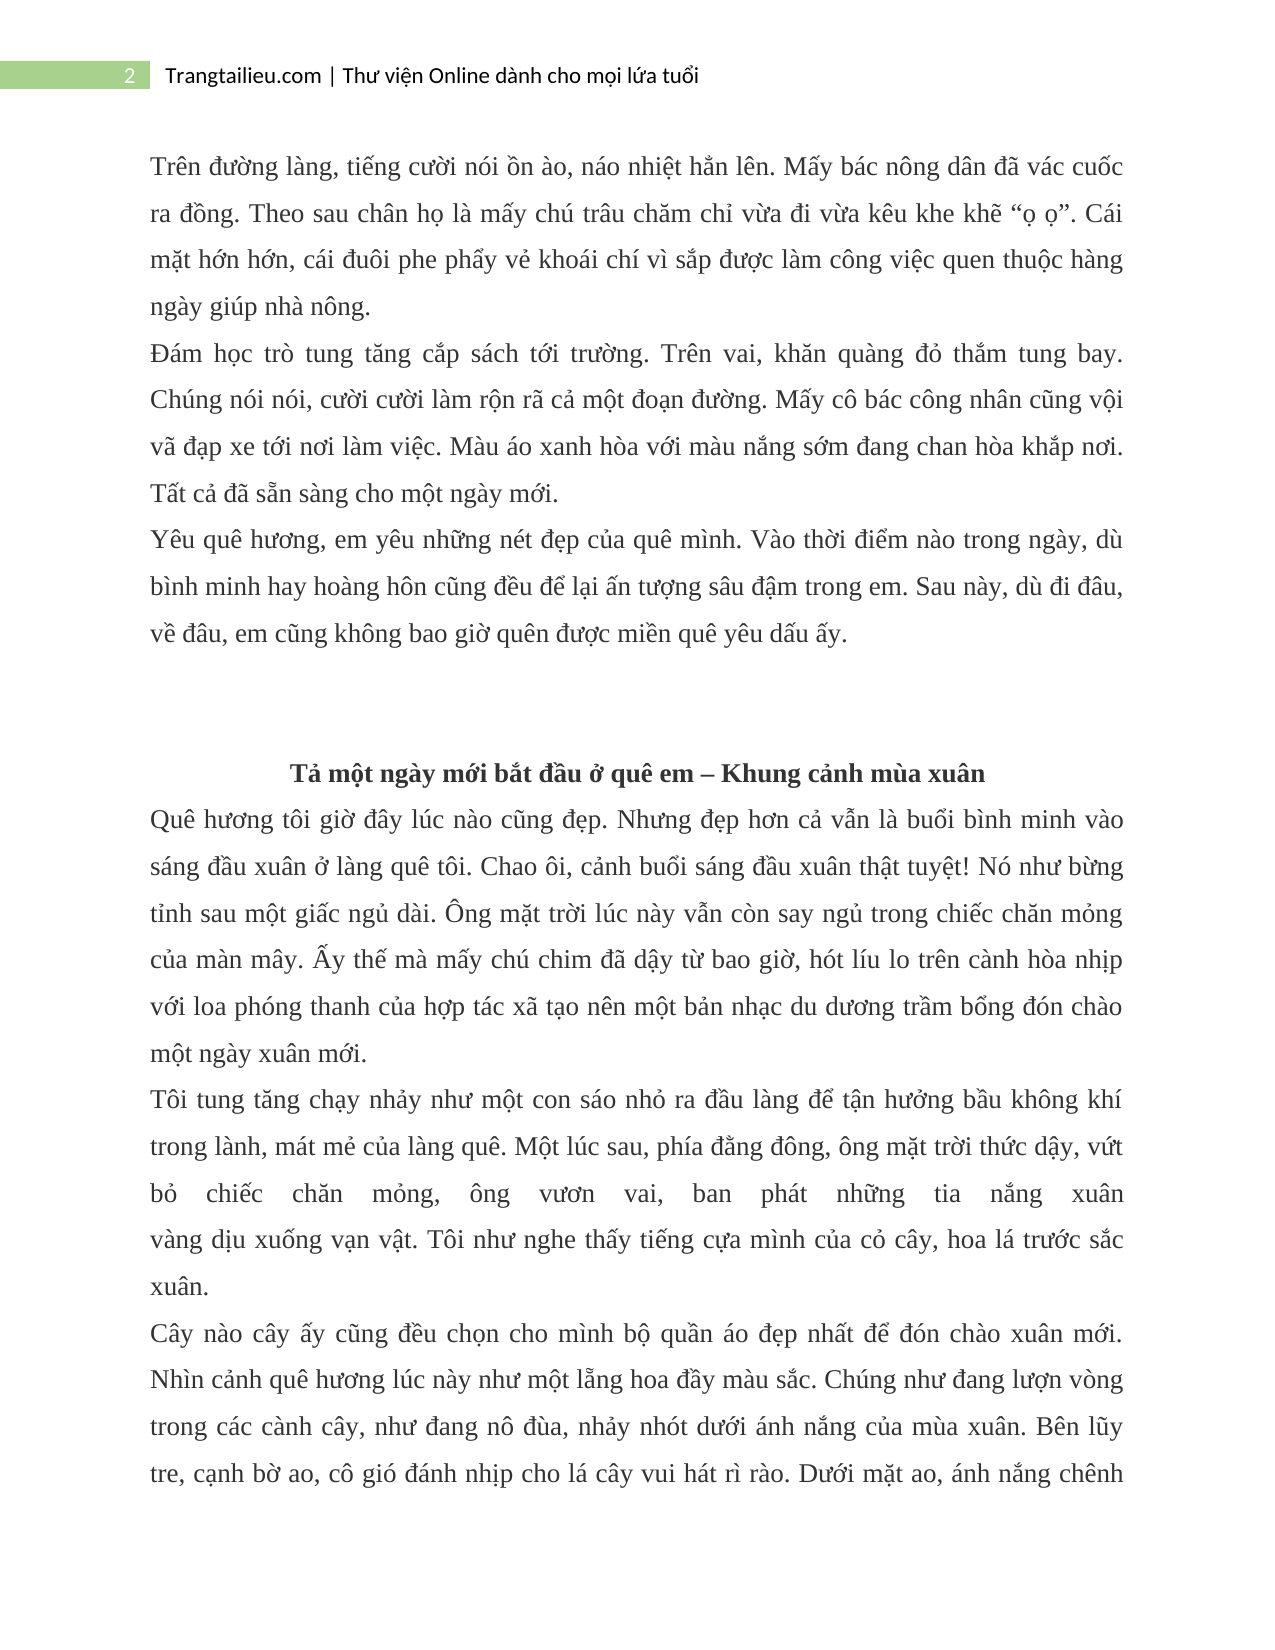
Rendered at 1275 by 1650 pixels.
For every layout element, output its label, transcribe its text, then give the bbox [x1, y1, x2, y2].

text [150, 1317, 1125, 1488]
text Quê hương tôi giờ đây lúc nào cũng đẹp. Nhưng đẹp hơn cả vẫn là buổi bình minh vào sáng đầu xuân ở làng quê tôi. Chao ôi, cảnh buổi sáng đầu xuân thật tuyệt! Nó như bừng tỉnh sau một giấc ngủ dài. Ông mặt trời lúc này vẫn còn say ngủ trong chiếc chăn mỏng của màn mây. Ấy thế mà mấy chú chim đã dậy từ bao giờ, hót líu lo trên cành hòa nhịp với loa phóng thanh của hợp tác xã tạo nên một bản nhạc du dương trầm bổng đón chào một ngày xuân mới. [150, 803, 1125, 1068]
text Yêu quê hương, em yêu những nét đẹp của quê mình. Vào thời điểm nào trong ngày, dù bình minh hay hoàng hôn cũng đều để lại ấn tượng sâu đậm trong em. Sau này, dù đi đâu, về đâu, em cũng không bao giờ quên được miền quê yêu dấu ấy. [150, 523, 1125, 648]
text Trên đường làng, tiếng cười nói ồn ào, náo nhiệt hẳn lên. Mấy bác nông dân đã vác cuốc ra đồng. Theo sau chân họ là mấy chú trâu chăm chỉ vừa đi vừa kêu khe khẽ “ọ ọ”. Cái mặt hớn hớn, cái đuôi phe phẩy vẻ khoái chí vì sắp được làm công việc quen thuộc hàng ngày giúp nhà nông. [150, 150, 1125, 321]
text Tôi tung tăng chạy nhảy như một con sáo nhỏ ra đầu làng để tận hưởng bầu không khí trong lành, mát mẻ của làng quê. Một lúc sau, phía đằng đông, ông mặt trời thức dậy, vứt bỏ chiếc chăn mỏng, ông vươn vai, ban phát những tia nắng xuân vàng dịu xuống vạn vật. Tôi như nghe thấy tiếng cựa mình của cỏ cây, hoa lá trước sắc xuân. [150, 1083, 1125, 1301]
text Đám học trò tung tăng cắp sách tới trường. Trên vai, khăn quàng đỏ thắm tung bay. Chúng nói nói, cười cười làm rộn rã cả một đoạn đường. Mấy cô bác công nhân cũng vội vã đạp xe tới nơi làm việc. Màu áo xanh hòa với màu nắng sớm đang chan hòa khắp nơi. Tất cả đã sẵn sàng cho một ngày mới. [150, 337, 1125, 508]
text Tả một ngày mới bắt đầu ở quê em – Khung cảnh mùa xuân [150, 757, 1125, 788]
